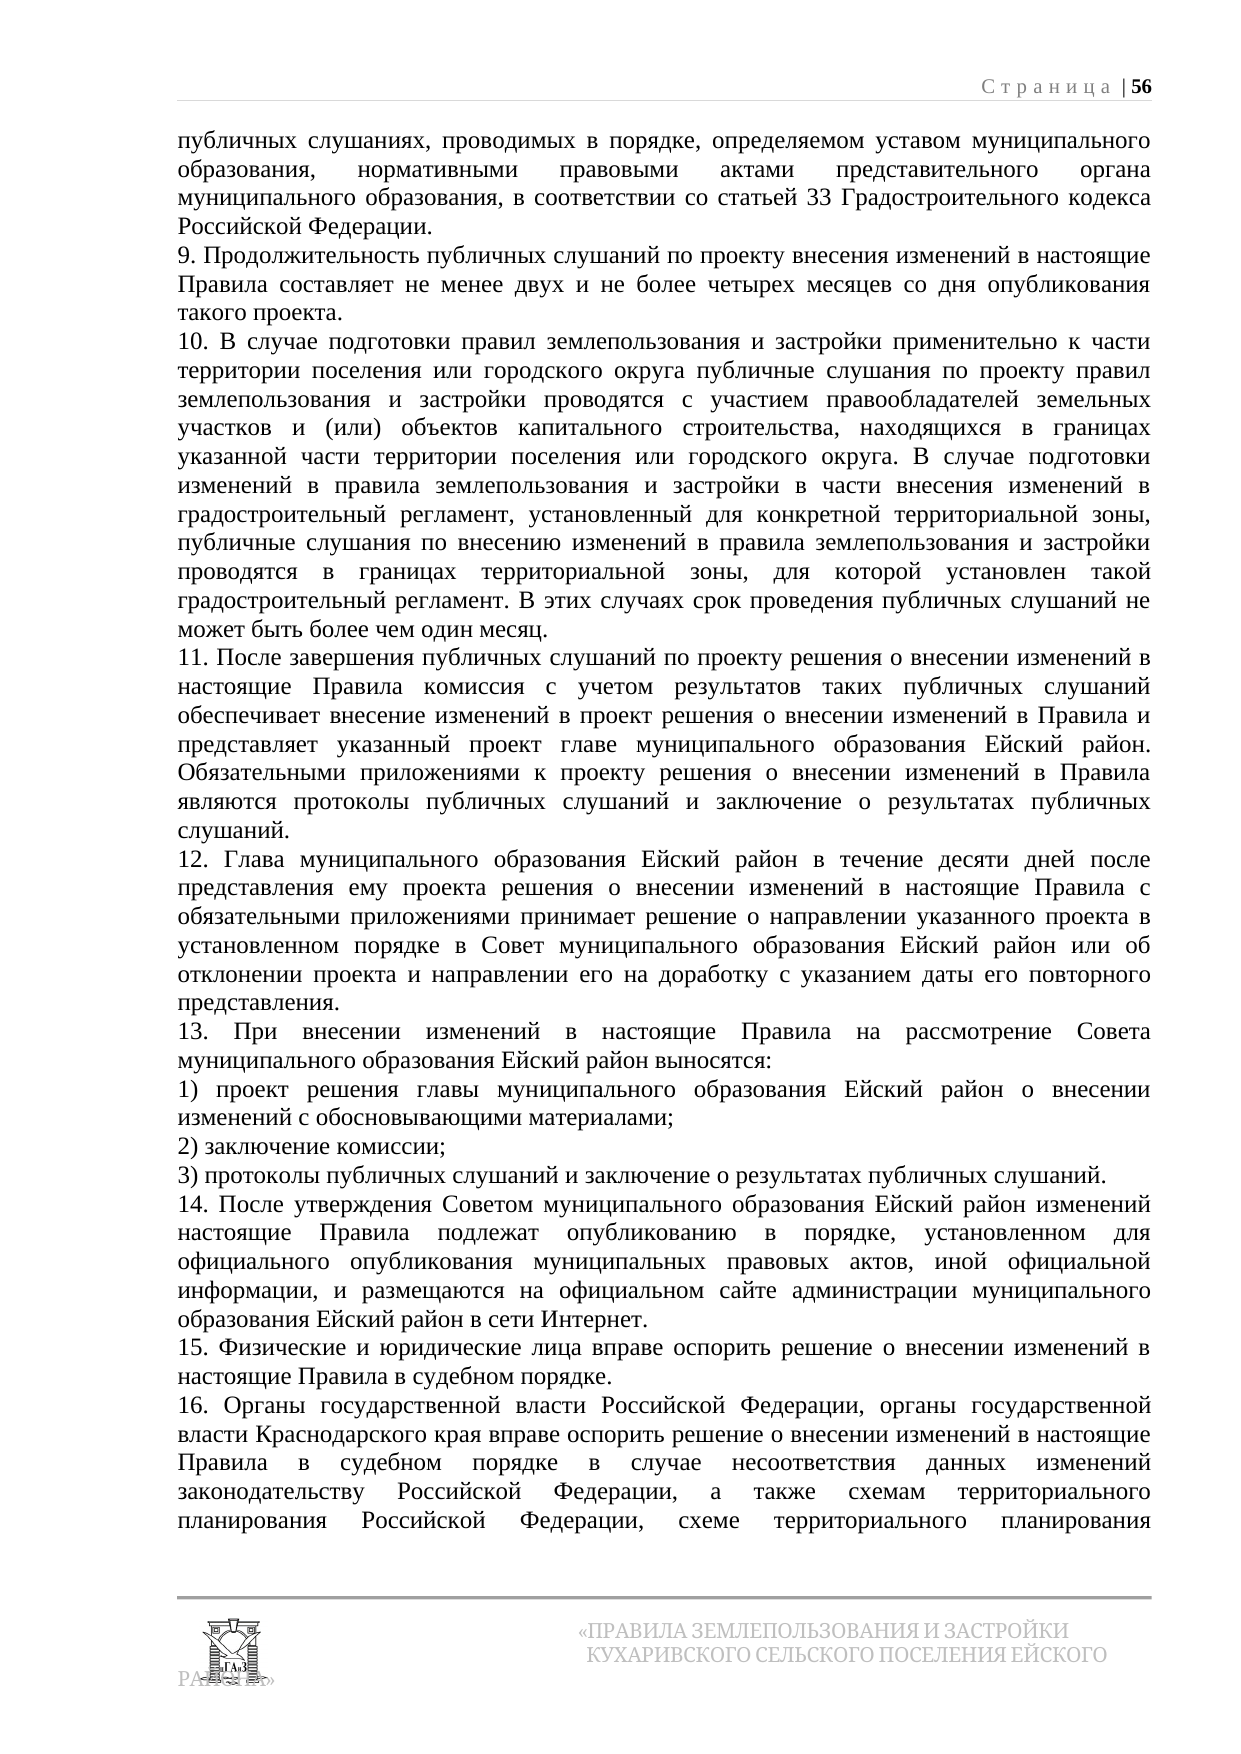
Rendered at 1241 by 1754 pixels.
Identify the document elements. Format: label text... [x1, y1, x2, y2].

picture [223, 1672, 232, 1685]
picture [254, 1681, 262, 1686]
text 14. После утверждения Советом муниципального образования Ейский район изменений настоящие Правила подлежат опубликованию в порядке, установленном для официального опубликования муниципальных правовых актов, иной официальной информации, и размещаются на официальном сайте администрации муниципального образования Ейский район в сети Интернет. [177, 1189, 1152, 1332]
text 10. В случае подготовки правил землепользования и застройки применительно к части территории поселения или городского округа публичные слушания по проекту правил землепользования и застройки проводятся с участием правообладателей земельных участков и (или) объектов капитального строительства, находящихся в границах указанной части территории поселения или городского округа. В случае подготовки изменений в правила землепользования и застройки в части внесения изменений в градостроительный регламент, установленный для конкретной территориальной зоны, публичные слушания по внесению изменений в правила землепользования и застройки проводятся в границах территориальной зоны, для которой установлен такой градостроительный регламент. В этих случаях срок проведения публичных слушаний не может быть более чем один месяц. [177, 326, 1152, 642]
text 12. Глава муниципального образования Ейский район в течение десяти дней после представления ему проекта решения о внесении изменений в настоящие Правила с обязательными приложениями принимает решение о направлении указанного проекта в установленном порядке в Совет муниципального образования Ейский район или об отклонении проекта и направлении его на доработку с указанием даты его повторного представления. [177, 844, 1152, 1016]
text 1) проект решения главы муниципального образования Ейский район о внесении изменений с обосновывающими материалами; [177, 1074, 1152, 1131]
text 15. Физические и юридические лица вправе оспорить решение о внесении изменений в настоящие Правила в судебном порядке. [177, 1332, 1152, 1390]
picture [198, 1617, 268, 1686]
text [177, 1390, 1152, 1534]
text 2) заключение комиссии; [177, 1131, 1152, 1160]
text 9. Продолжительность публичных слушаний по проекту внесения изменений в настоящие Правила составляет не менее двух и не более четырех месяцев со дня опубликования такого проекта. [177, 240, 1152, 326]
picture [240, 1679, 247, 1686]
text 11. После завершения публичных слушаний по проекту решения о внесении изменений в настоящие Правила комиссия с учетом результатов таких публичных слушаний обеспечивает внесение изменений в проект решения о внесении изменений в Правила и представляет указанный проект главе муниципального образования Ейский район. Обязательными приложениями к проекту решения о внесении изменений в Правила являются протоколы публичных слушаний и заключение о результатах публичных слушаний. [177, 642, 1152, 844]
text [177, 125, 1152, 240]
text 13. При внесении изменений в настоящие Правила на рассмотрение Совета муниципального образования Ейский район выносятся: [177, 1016, 1152, 1074]
text 3) протоколы публичных слушаний и заключение о результатах публичных слушаний. [177, 1160, 1152, 1189]
